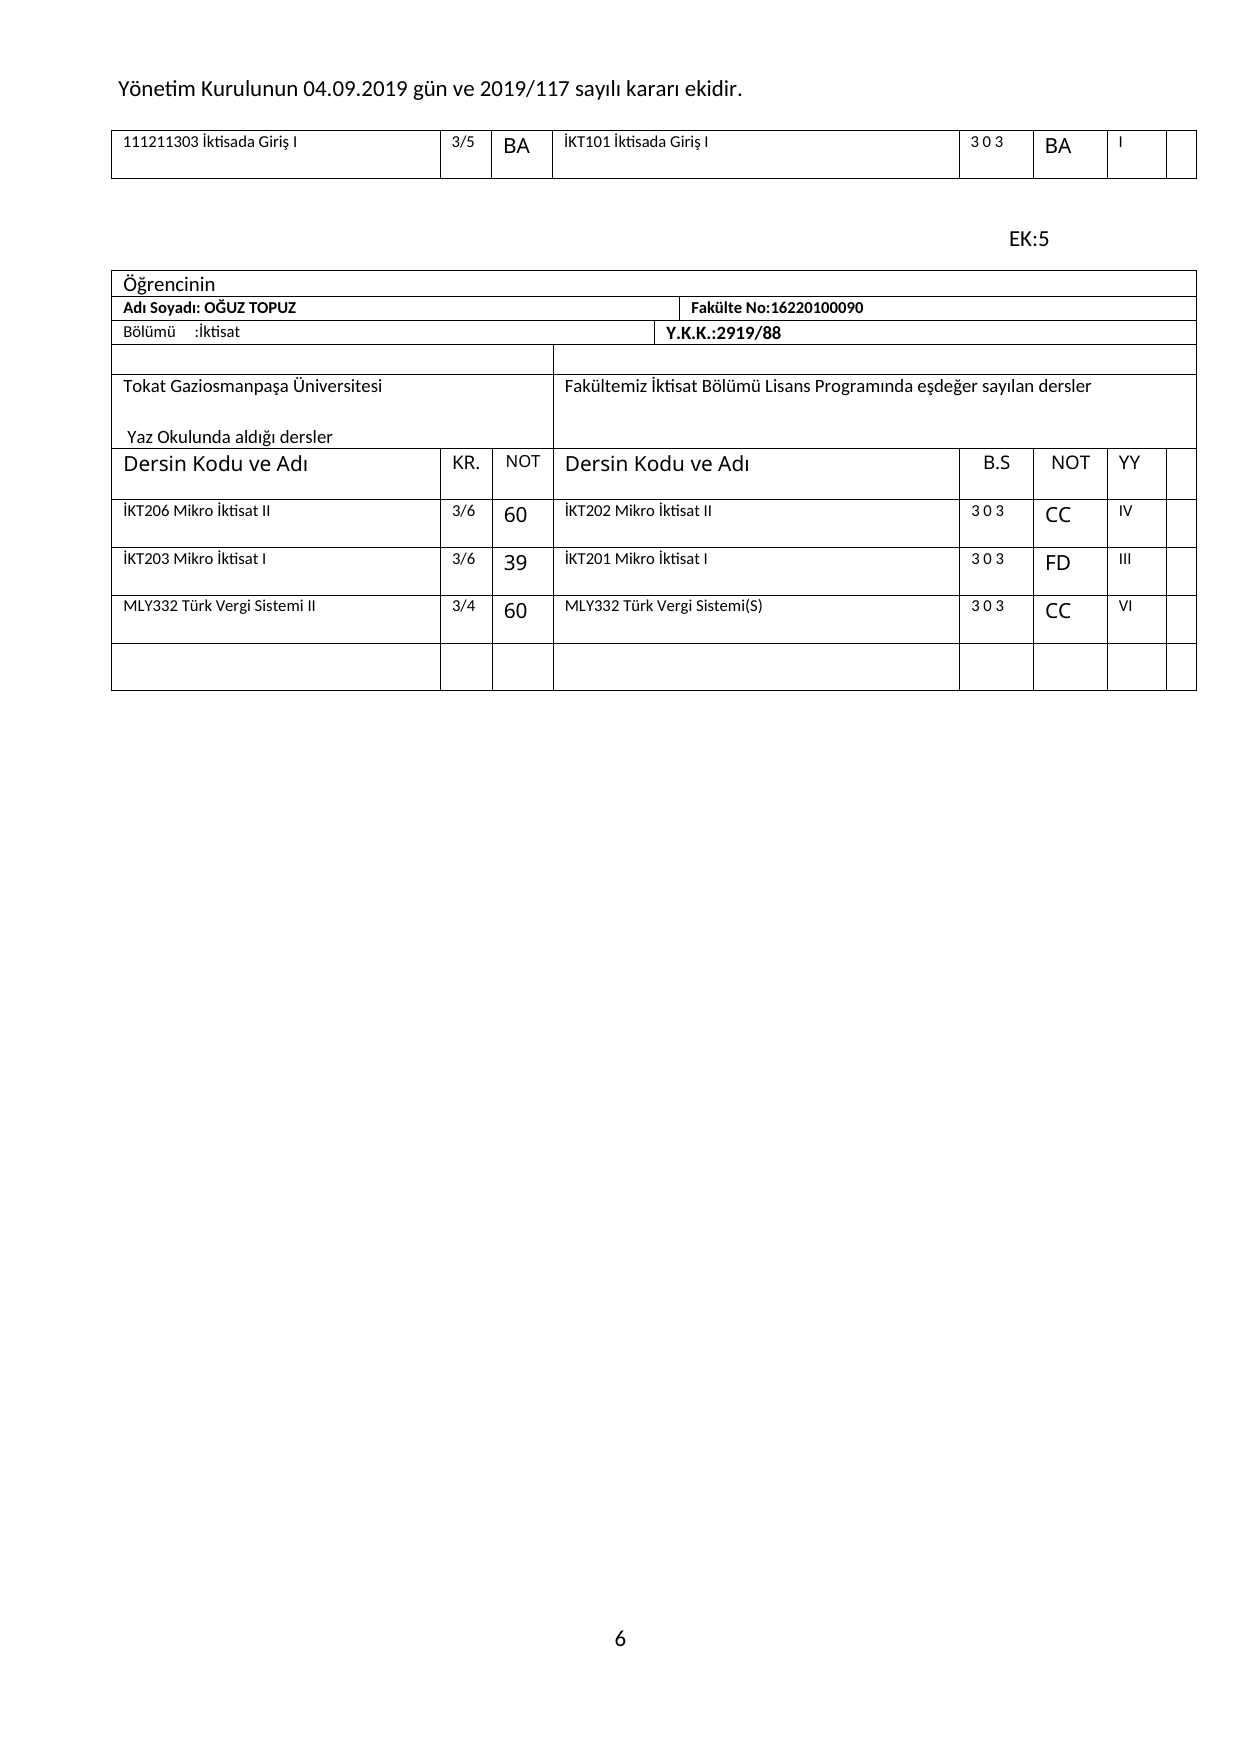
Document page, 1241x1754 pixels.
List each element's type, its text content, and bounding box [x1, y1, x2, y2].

table_cell [554, 644, 959, 690]
table_cell I [1108, 131, 1166, 178]
table_cell CC [1034, 596, 1107, 642]
table_cell BA [492, 131, 552, 178]
table_cell [112, 644, 440, 690]
table_cell Bölümü :İktisat [112, 321, 654, 344]
table_cell B.S [960, 449, 1033, 499]
table_cell III [1108, 548, 1166, 595]
table_cell MLY332 Türk Vergi Sistemi II [112, 596, 440, 642]
table_cell Fakülte No:16220100090 [680, 297, 1196, 320]
table_cell [554, 345, 1196, 373]
table_cell Tokat Gaziosmanpaşa Üniversitesi Yaz Okulunda aldığı dersler [112, 375, 553, 448]
table_cell KR. [441, 449, 492, 499]
table_cell VI [1108, 596, 1166, 642]
table_cell NOT [1034, 449, 1107, 499]
table_cell Y.K.K.:2919/88 [655, 321, 1196, 344]
table_cell 3/5 [441, 131, 491, 178]
table_cell [1167, 644, 1196, 690]
table_cell [493, 644, 553, 690]
table_cell [1108, 644, 1166, 690]
table_cell 3 0 3 [960, 131, 1033, 178]
table_cell CC [1034, 500, 1107, 547]
table_cell [1167, 548, 1196, 595]
table_cell İKT101 İktisada Giriş I [553, 131, 959, 178]
table_cell Adı Soyadı: OĞUZ TOPUZ [112, 297, 679, 320]
table_cell Dersin Kodu ve Adı [112, 449, 440, 499]
table_cell İKT202 Mikro İktisat II [554, 500, 959, 547]
table_cell [960, 644, 1033, 690]
table_cell 3/4 [441, 596, 492, 642]
table_cell 60 [493, 500, 553, 547]
table_cell YY [1108, 449, 1166, 499]
table_cell BA [1034, 131, 1107, 178]
table_cell 60 [493, 596, 553, 642]
table_cell Dersin Kodu ve Adı [554, 449, 959, 499]
table_cell İKT203 Mikro İktisat I [112, 548, 440, 595]
table_cell 39 [493, 548, 553, 595]
table_cell İKT201 Mikro İktisat I [554, 548, 959, 595]
table_cell [1167, 500, 1196, 547]
table_cell 111211303 İktisada Giriş I [112, 131, 440, 178]
table_cell 3/6 [441, 500, 492, 547]
table_cell IV [1108, 500, 1166, 547]
table_cell 3 0 3 [960, 596, 1033, 642]
table_cell [1167, 131, 1196, 178]
table_cell İKT206 Mikro İktisat II [112, 500, 440, 547]
table_cell MLY332 Türk Vergi Sistemi(S) [554, 596, 959, 642]
table_cell [441, 644, 492, 690]
table_cell 3/6 [441, 548, 492, 595]
table_cell Fakültemiz İktisat Bölümü Lisans Programında eşdeğer sayılan dersler [554, 375, 1196, 448]
table_cell [112, 345, 553, 373]
text EK:5 [118, 224, 1122, 252]
table_cell NOT [493, 449, 553, 499]
table_cell 3 0 3 [960, 548, 1033, 595]
table_cell [1167, 596, 1196, 642]
table_cell [1167, 449, 1196, 499]
table_header Öğrencinin [112, 271, 1196, 296]
table_cell [1034, 644, 1107, 690]
table_cell 3 0 3 [960, 500, 1033, 547]
table_cell FD [1034, 548, 1107, 595]
